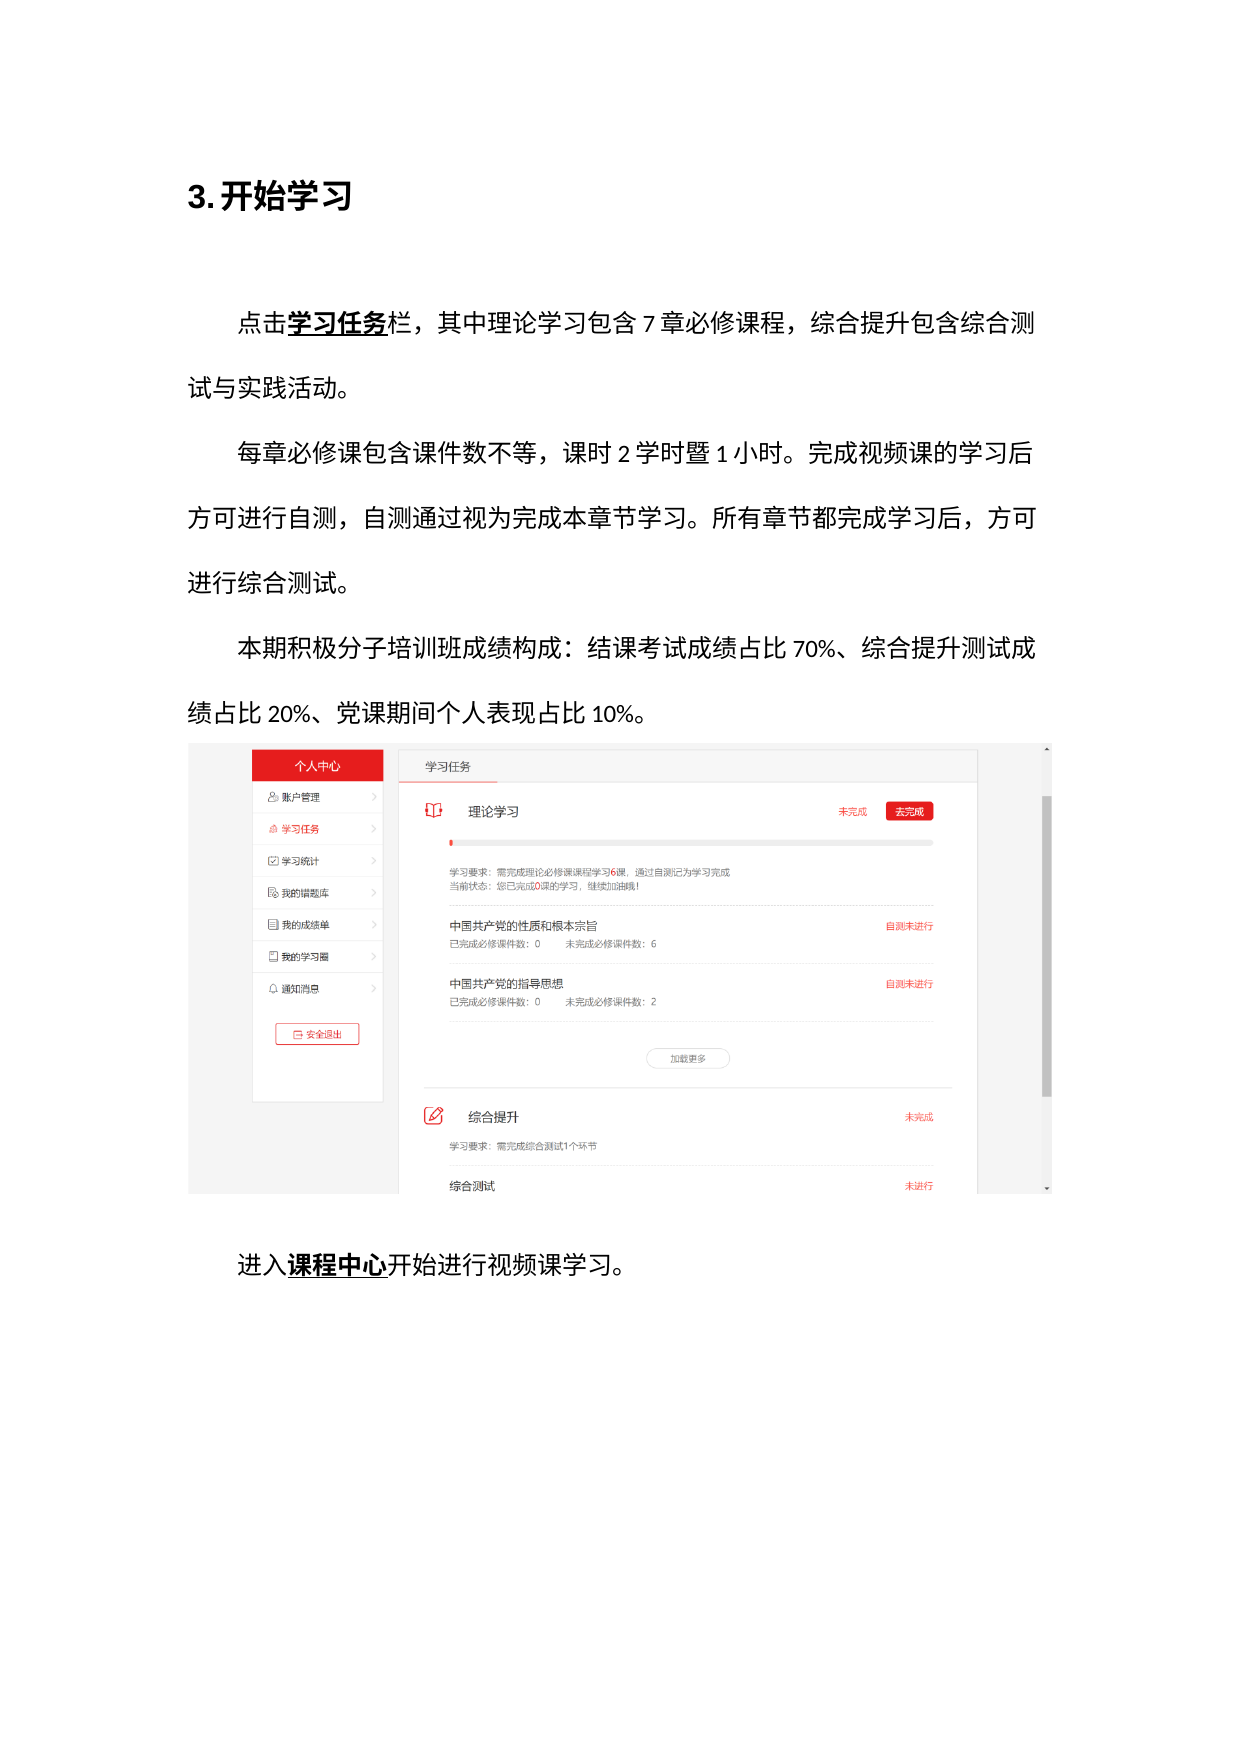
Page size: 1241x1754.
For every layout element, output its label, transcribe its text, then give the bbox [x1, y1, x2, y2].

text 每章必修课包含课件数不等，课时2学时暨1小时。完成视频课的学习后方可进行自测，自测通过视为完成本章节学习。所有章节都完成学习后，方可进行综合测试。 [187, 419, 1053, 614]
picture [188, 743, 1052, 1194]
text 本期积极分子培训班成绩构成：结课考试成绩占比70%、综合提升测试成绩占比20%、党课期间个人表现占比10%。 [187, 614, 1053, 744]
text 进入课程中心开始进行视频课学习。 [187, 1231, 1053, 1296]
text 点击学习任务栏，其中理论学习包含7章必修课程，综合提升包含综合测试与实践活动。 [187, 289, 1053, 419]
subtitle 开始学习 [187, 162, 1053, 227]
